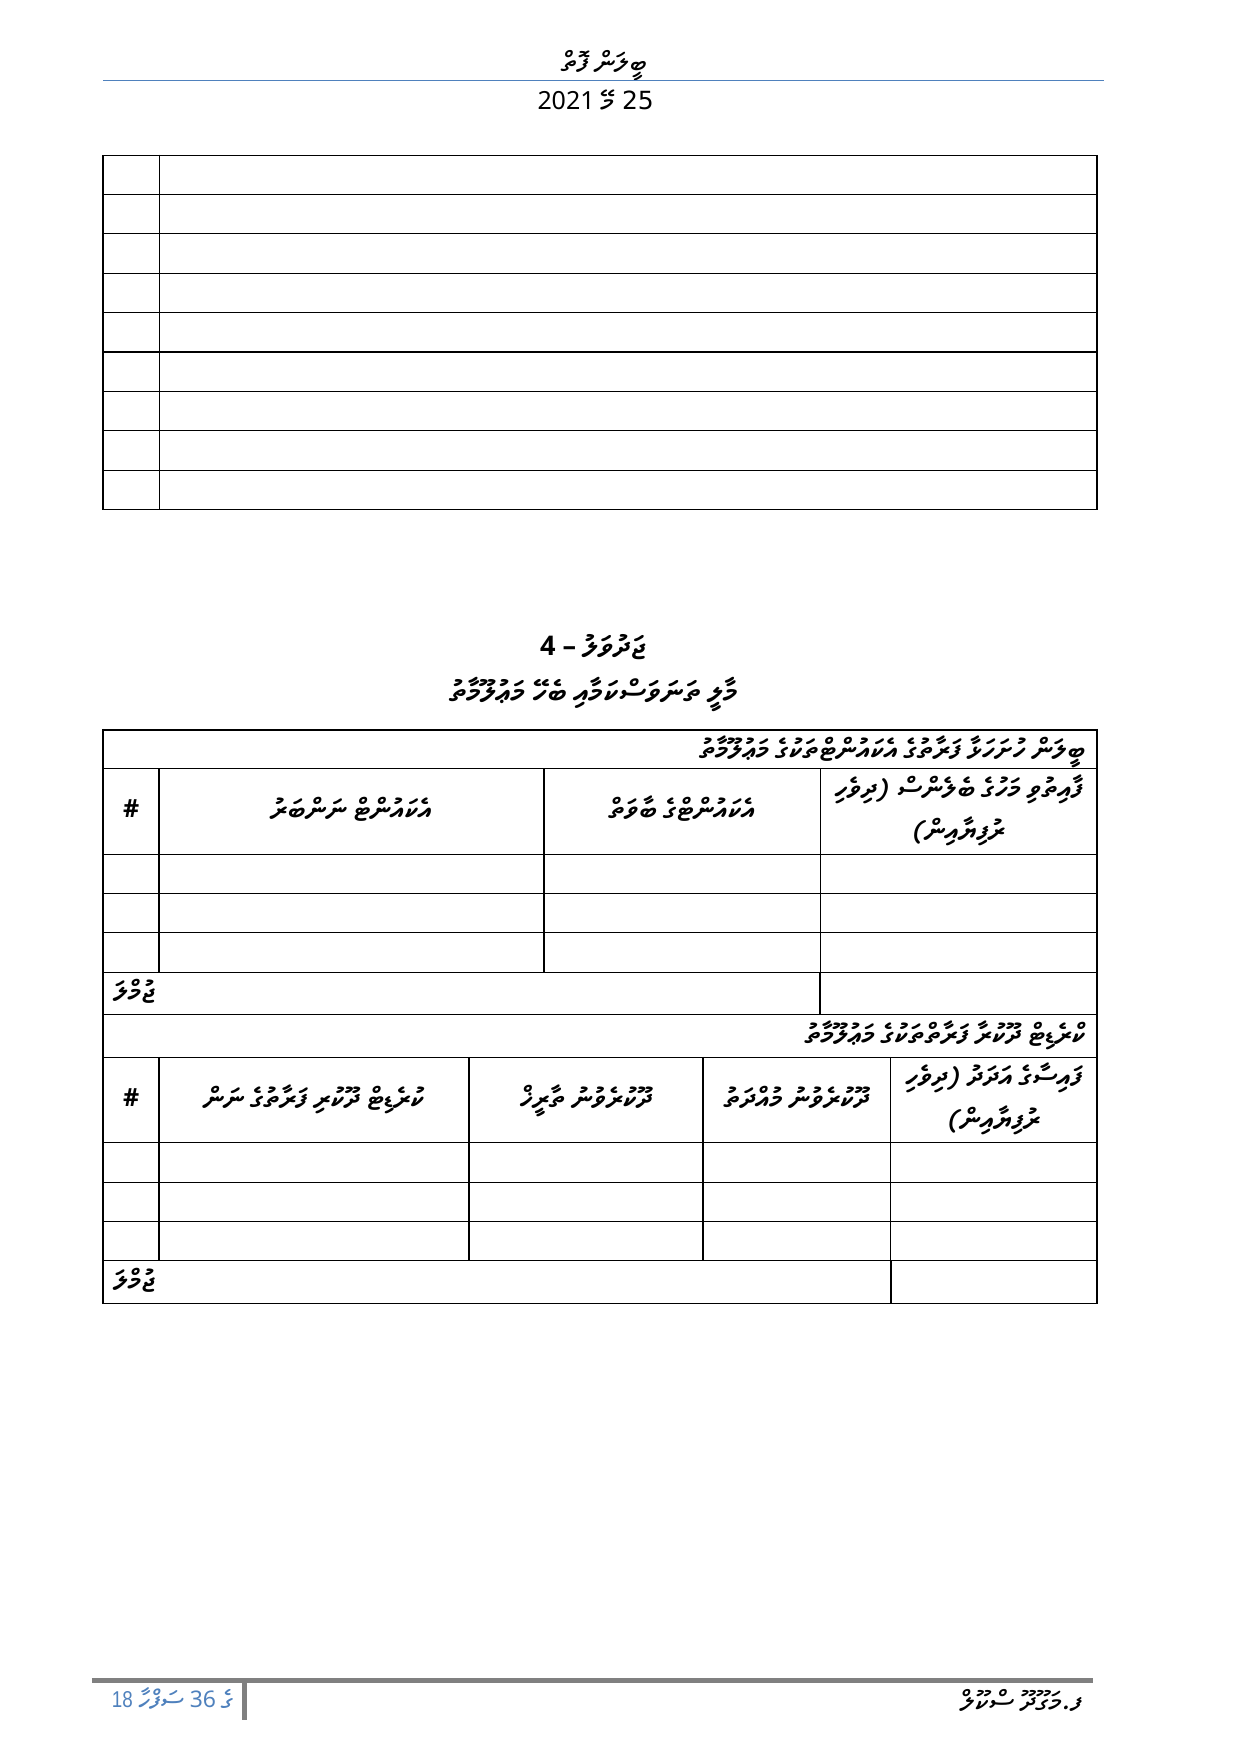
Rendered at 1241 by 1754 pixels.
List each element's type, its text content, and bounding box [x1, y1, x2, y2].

table_header ޖަދުވަލު – 4 [73, 626, 1114, 671]
table_cell [73, 716, 1114, 1505]
table_cell [73, 155, 1114, 558]
table_cell މާލީ ތަނަވަސްކަމާއި ބެހޭ މަޢުލޫމާތު [73, 671, 1114, 716]
